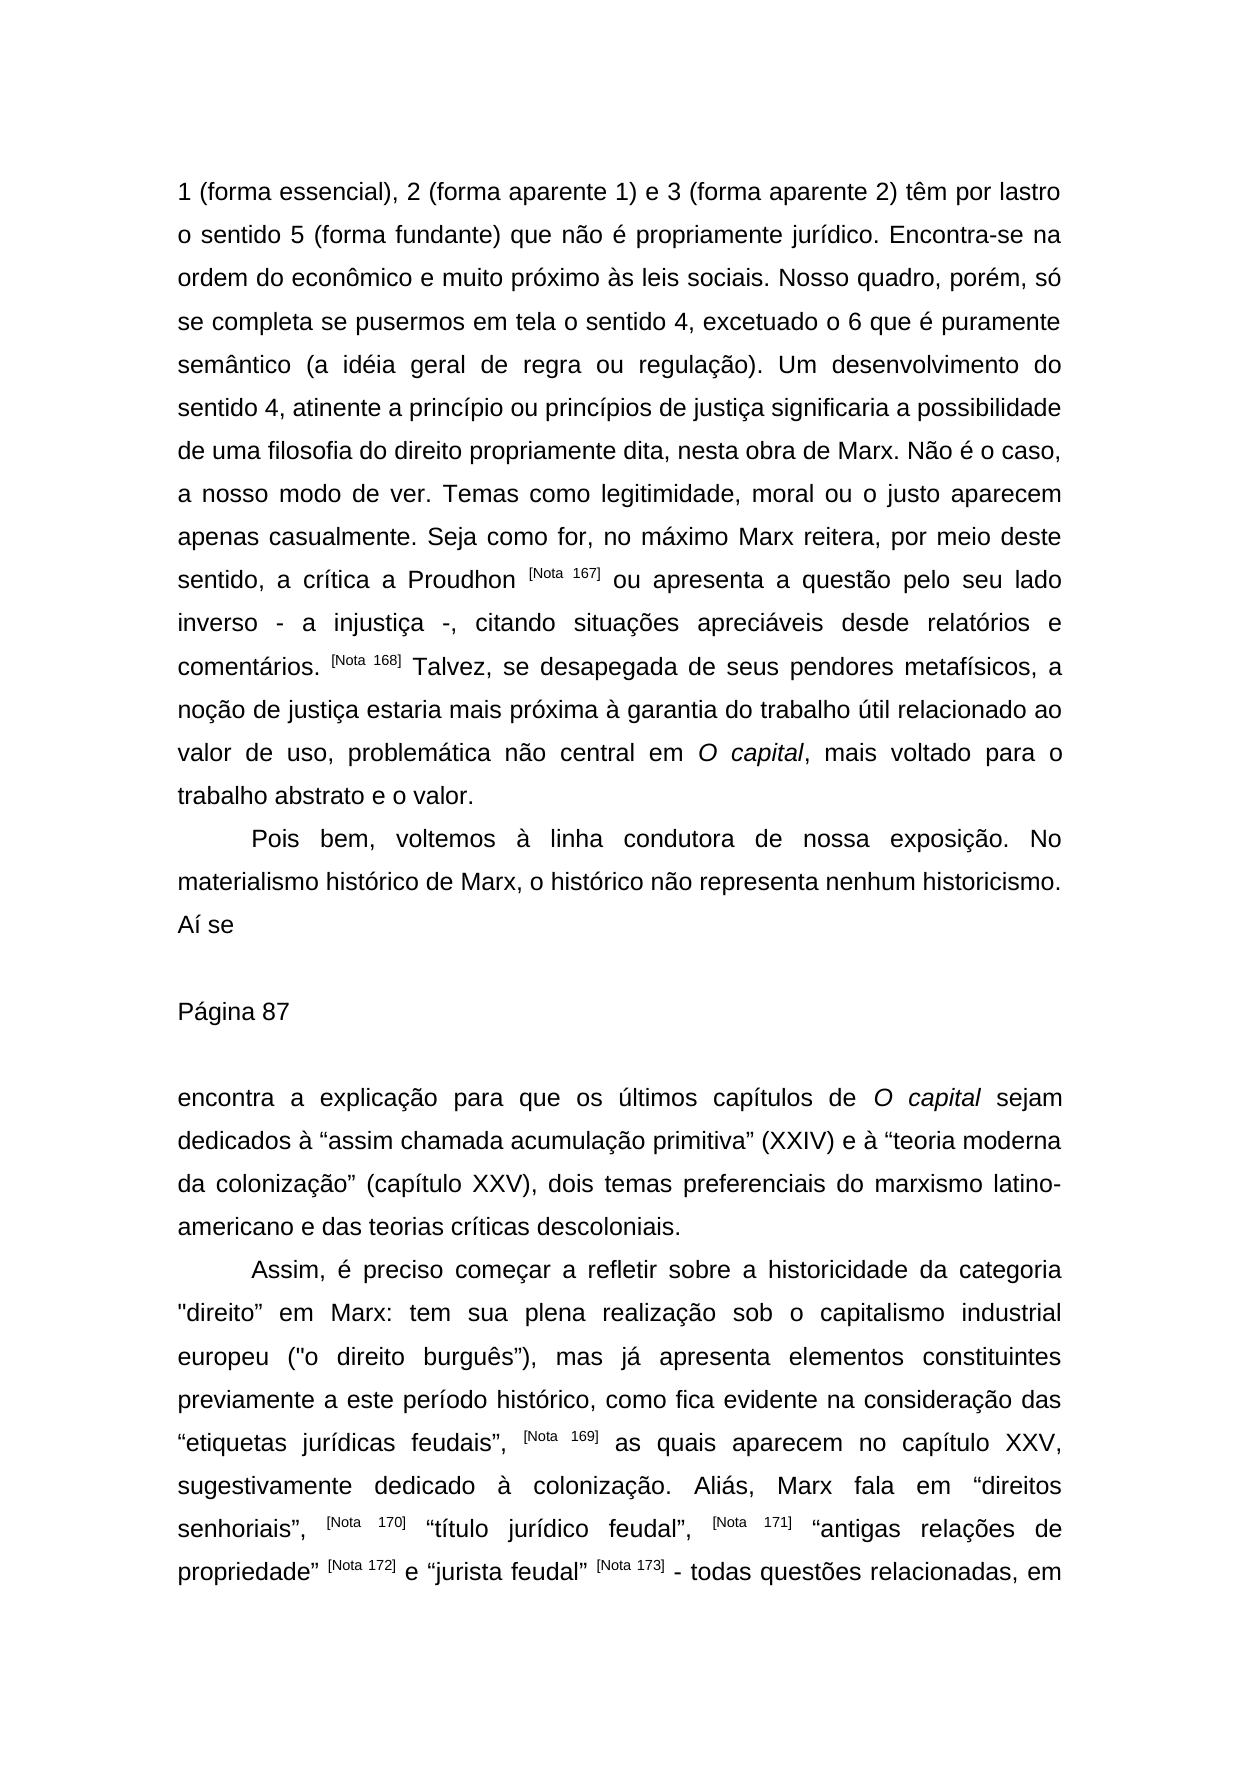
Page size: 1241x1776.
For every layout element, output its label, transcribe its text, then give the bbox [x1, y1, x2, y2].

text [177, 177, 1063, 810]
text Página 87 [177, 997, 1063, 1025]
text Pois bem, voltemos à linha condutora de nossa exposição. No materialismo histórico de Marx, o histórico não representa nenhum historicismo. Aí se [177, 824, 1063, 939]
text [177, 1255, 1063, 1586]
text encontra a explicação para que os últimos capítulos de O capital sejam dedicados à “assim chamada acumulação primitiva” (XXIV) e à “teoria moderna da colonização” (capítulo XXV), dois temas preferenciais do marxismo latino-americano e das teorias críticas descoloniais. [177, 1083, 1063, 1241]
